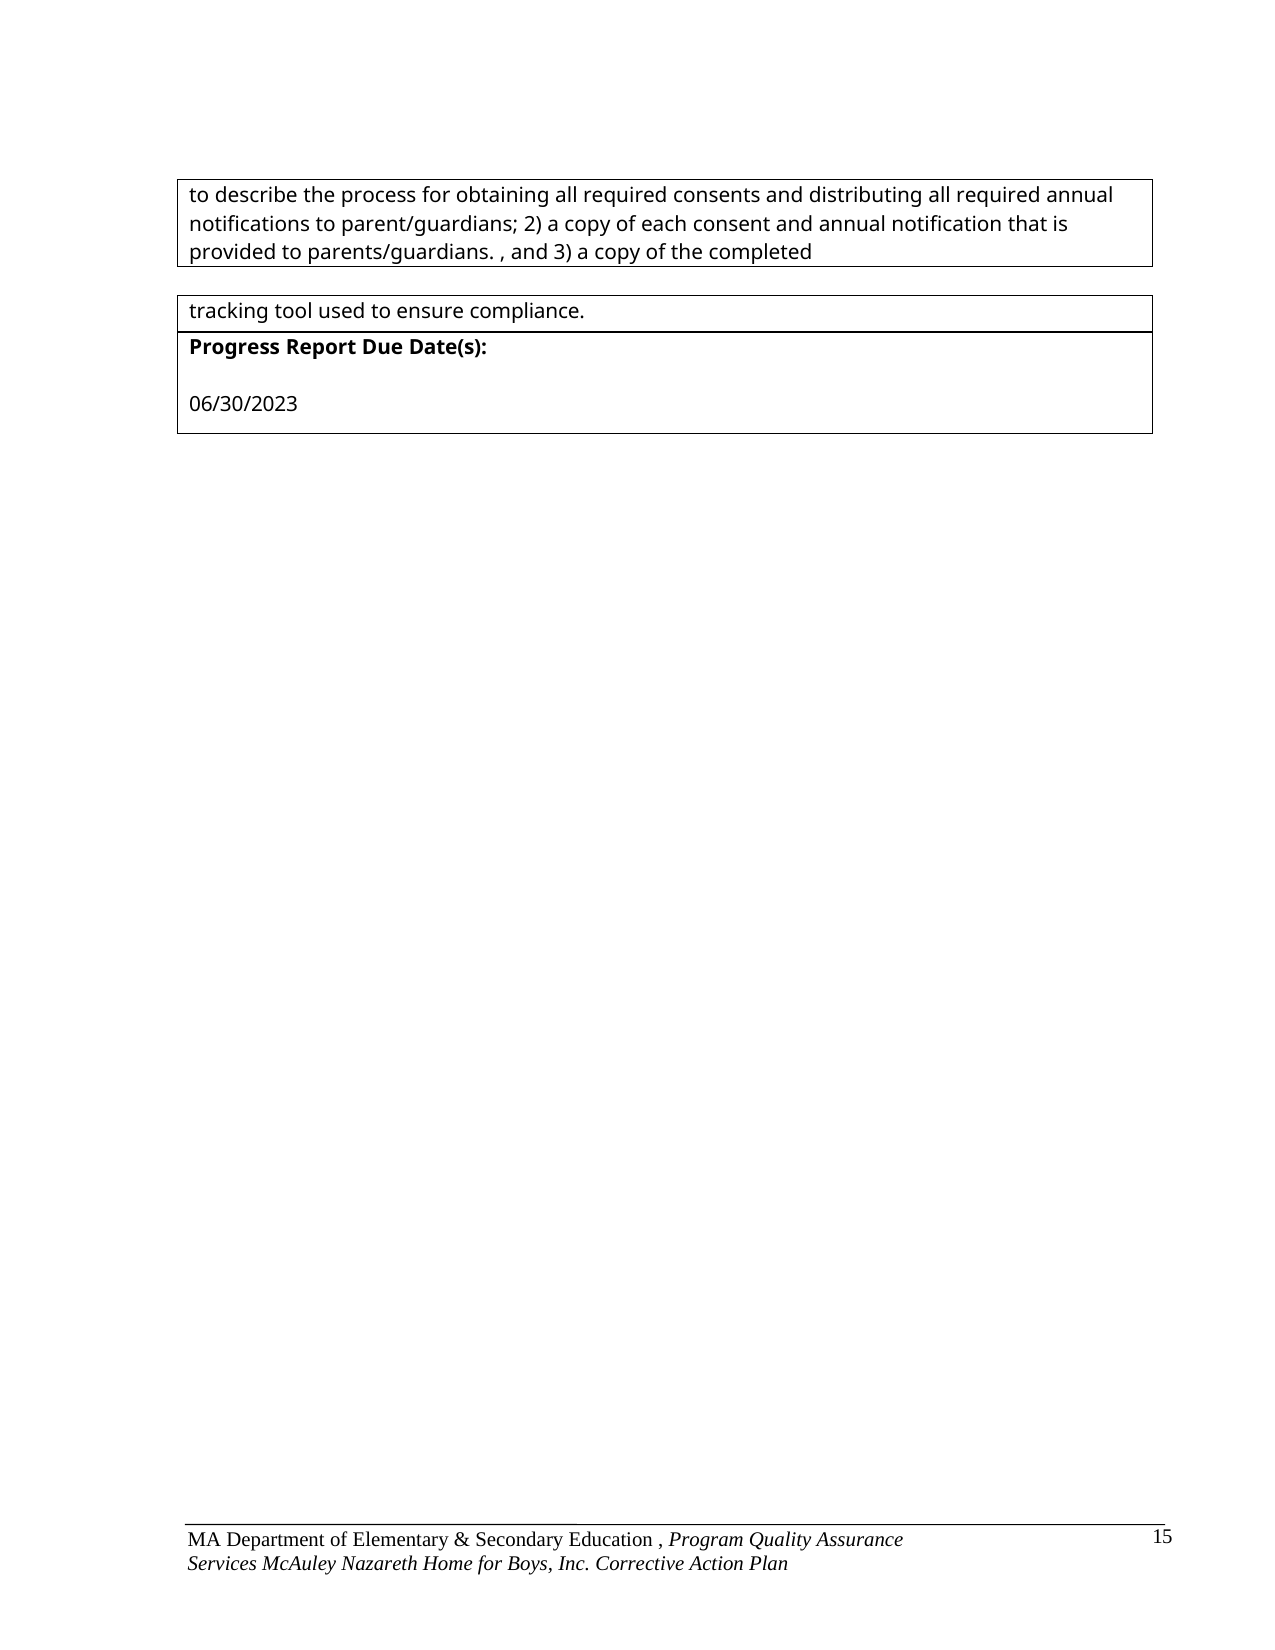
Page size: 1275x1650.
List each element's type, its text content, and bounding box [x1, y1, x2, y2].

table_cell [178, 180, 1152, 266]
table_header tracking tool used to ensure compliance. [178, 296, 1152, 331]
table_cell Progress Report Due Date(s): 06/30/2023 [178, 333, 1152, 433]
